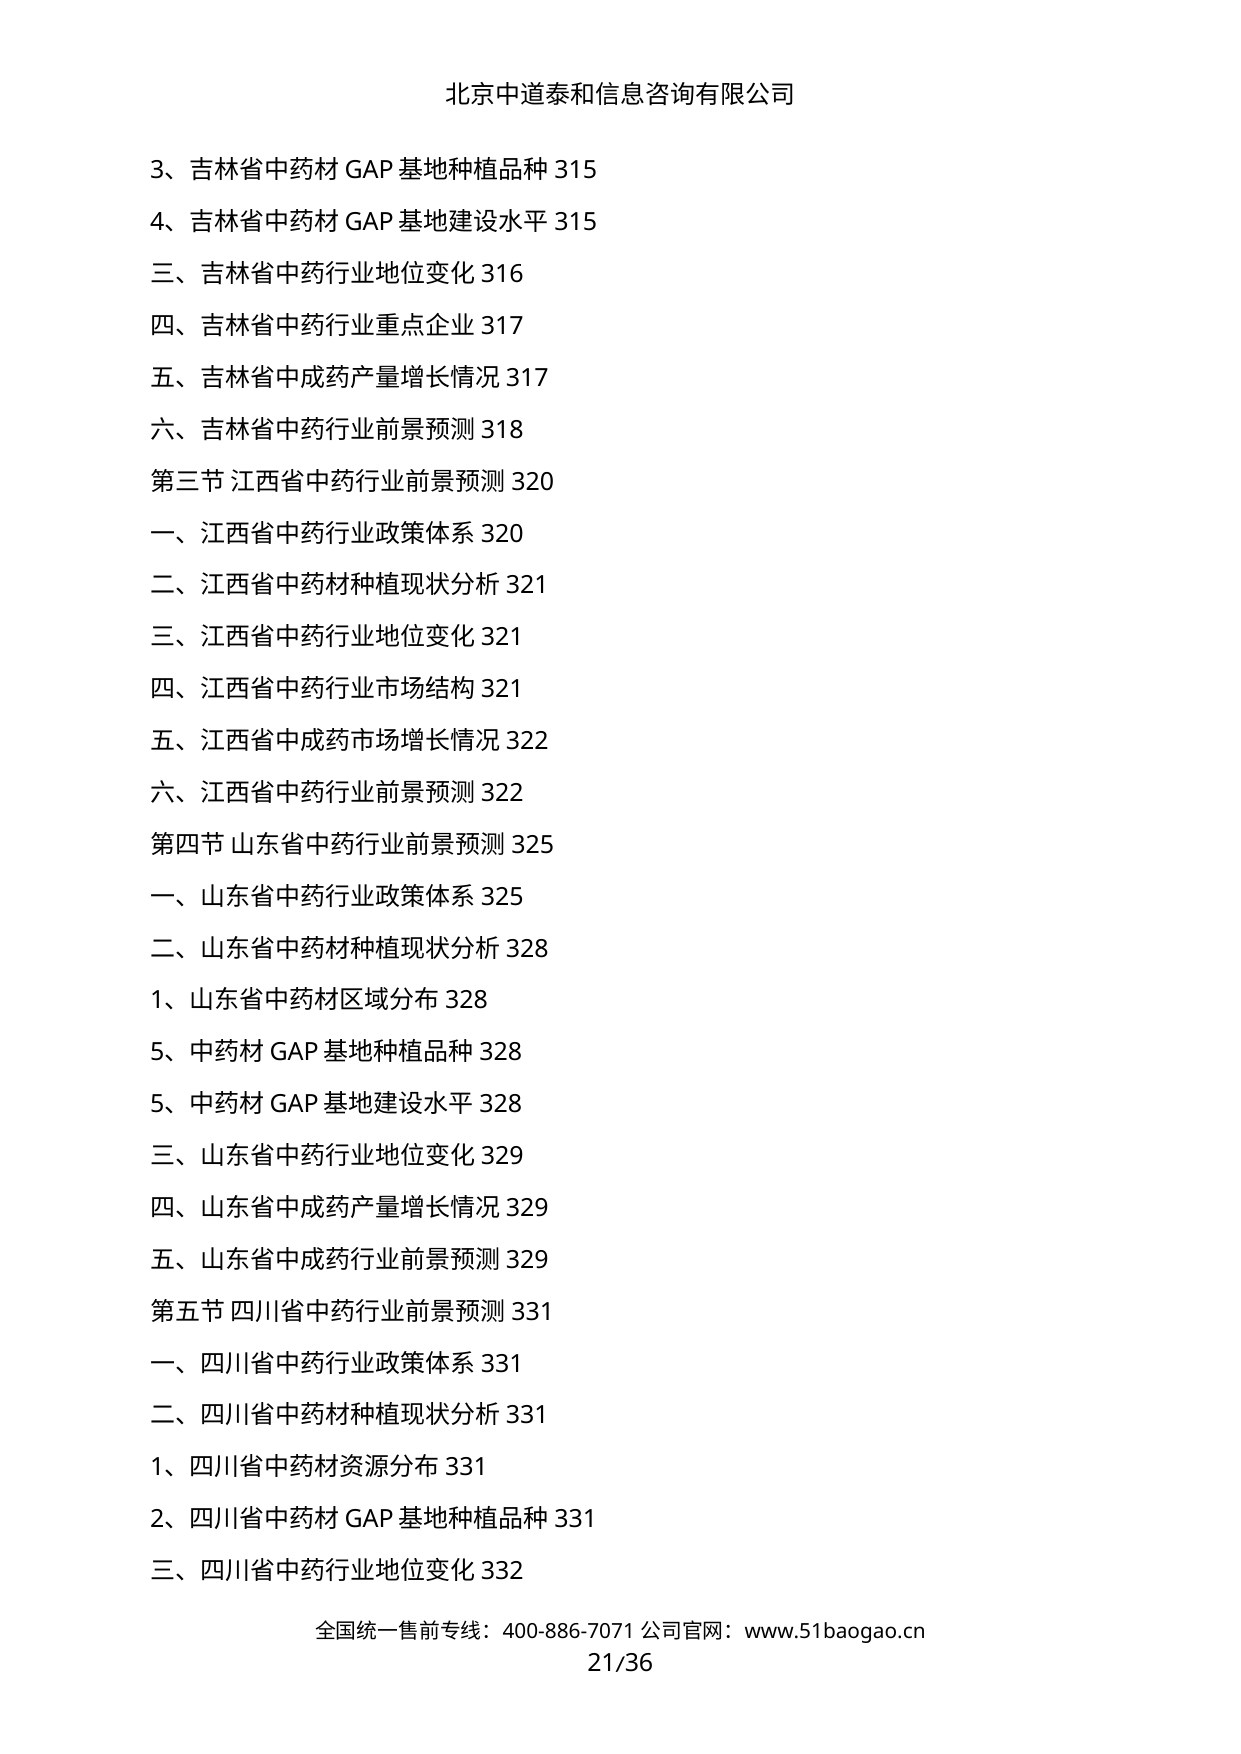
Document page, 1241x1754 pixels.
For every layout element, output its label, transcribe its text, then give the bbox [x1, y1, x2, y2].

text 5、中药材GAP基地种植品种 328 [150, 1032, 1090, 1068]
text 五、江西省中成药市场增长情况 322 [150, 721, 1090, 757]
text 1、山东省中药材区域分布 328 [150, 980, 1090, 1016]
text 五、吉林省中成药产量增长情况 317 [150, 357, 1090, 394]
text 六、吉林省中药行业前景预测 318 [150, 409, 1090, 446]
text 二、四川省中药材种植现状分析 331 [150, 1395, 1090, 1431]
text 第四节 山东省中药行业前景预测 325 [150, 824, 1090, 861]
text 3、吉林省中药材GAP基地种植品种 315 [150, 150, 1090, 186]
text 三、江西省中药行业地位变化 321 [150, 617, 1090, 653]
text 三、山东省中药行业地位变化 329 [150, 1136, 1090, 1172]
text 第三节 江西省中药行业前景预测 320 [150, 461, 1090, 497]
text 一、江西省中药行业政策体系 320 [150, 513, 1090, 549]
text 一、山东省中药行业政策体系 325 [150, 876, 1090, 912]
text 三、四川省中药行业地位变化 332 [150, 1551, 1090, 1587]
text 1、四川省中药材资源分布 331 [150, 1447, 1090, 1483]
text 第五节 四川省中药行业前景预测 331 [150, 1291, 1090, 1327]
text 4、吉林省中药材GAP基地建设水平 315 [150, 202, 1090, 238]
text 2、四川省中药材GAP基地种植品种 331 [150, 1499, 1090, 1535]
text 二、江西省中药材种植现状分析 321 [150, 565, 1090, 601]
text 三、吉林省中药行业地位变化 316 [150, 254, 1090, 290]
text 五、山东省中成药行业前景预测 329 [150, 1239, 1090, 1276]
text 四、吉林省中药行业重点企业 317 [150, 306, 1090, 342]
text 一、四川省中药行业政策体系 331 [150, 1343, 1090, 1379]
text 六、江西省中药行业前景预测 322 [150, 772, 1090, 809]
text 四、山东省中成药产量增长情况 329 [150, 1187, 1090, 1224]
text 二、山东省中药材种植现状分析 328 [150, 928, 1090, 964]
text 四、江西省中药行业市场结构 321 [150, 669, 1090, 705]
text 5、中药材GAP基地建设水平 328 [150, 1084, 1090, 1120]
